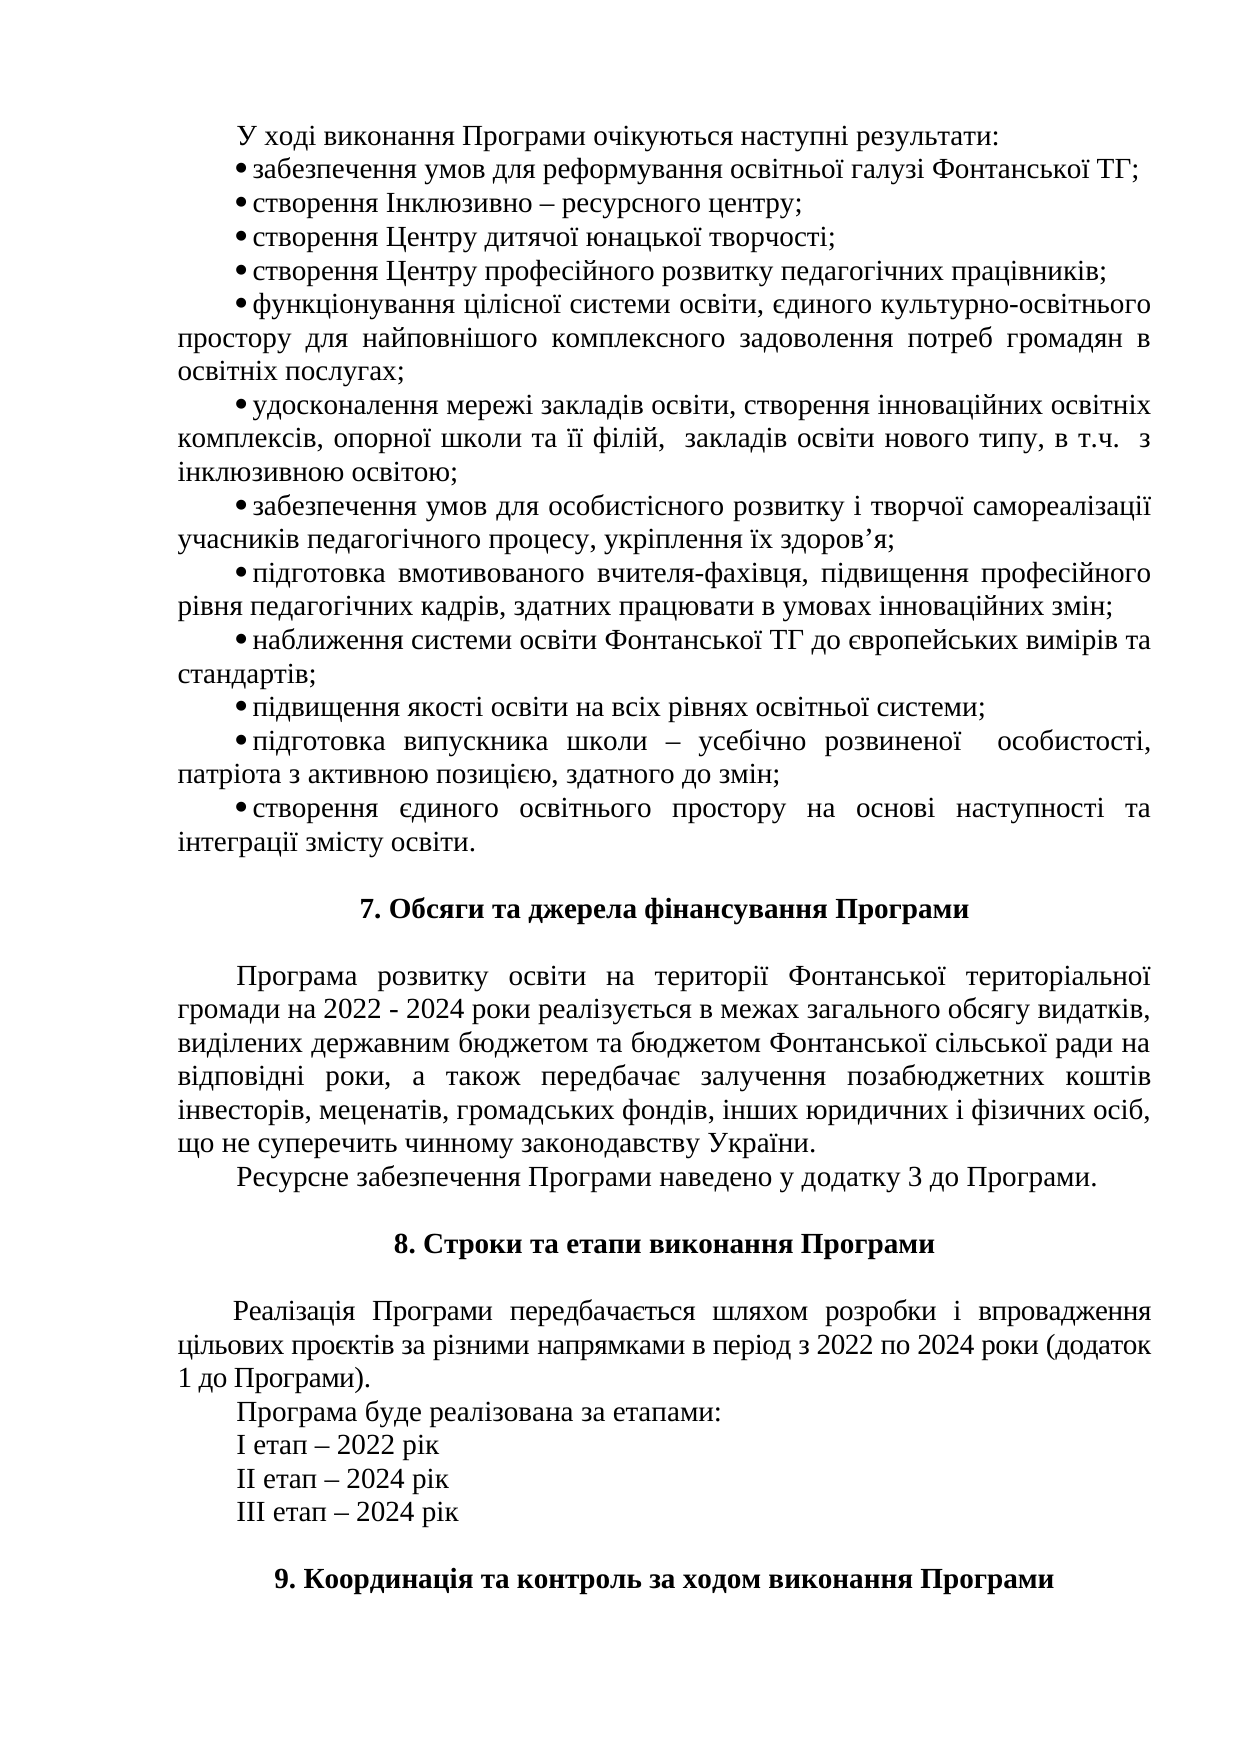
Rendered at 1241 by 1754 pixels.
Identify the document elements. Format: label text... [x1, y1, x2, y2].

text Програма буде реалізована за етапами: [177, 1394, 1152, 1427]
text ІІІ етап – 2024 рік [177, 1494, 1152, 1528]
list підвищення якості освіти на всіх рівнях освітньої системи; [177, 689, 1152, 723]
text 7. Обсяги та джерела фінансування Програми [177, 891, 1152, 924]
text ІІ етап – 2024 рік [177, 1461, 1152, 1494]
list підготовка випускника школи – усебічно розвиненої особистості, патріота з активною позицією, здатного до змін; [177, 723, 1152, 790]
list підготовка вмотивованого вчителя-фахівця, підвищення професійного рівня педагогічних кадрів, здатних працювати в умовах інноваційних змін; [177, 555, 1152, 622]
list створення Центру професійного розвитку педагогічних працівників; [177, 253, 1152, 286]
text 8. Строки та етапи виконання Програми [177, 1226, 1152, 1260]
text У ході виконання Програми очікуються наступні результати: [177, 118, 1152, 152]
text І етап – 2022 рік [177, 1427, 1152, 1461]
text Ресурсне забезпечення Програми наведено у додатку 3 до Програми. [177, 1159, 1152, 1193]
text Реалізація Програми передбачається шляхом розробки і впровадження цільових проєктів за різними напрямками в період з 2022 по 2024 роки (додаток 1 до Програми). [177, 1293, 1152, 1394]
list створення Центру дитячої юнацької творчості; [177, 219, 1152, 253]
list створення єдиного освітнього простору на основі наступності та інтеграції змісту освіти. [177, 790, 1152, 857]
list забезпечення умов для особистісного розвитку і творчої самореалізації учасників педагогічного процесу, укріплення їх здоров’я; [177, 488, 1152, 555]
list створення Інклюзивно – ресурсного центру; [177, 185, 1152, 219]
text Програма розвитку освіти на території Фонтанської територіальної громади на 2022 - 2024 роки реалізується в межах загального обсягу видатків, виділених державним бюджетом та бюджетом Фонтанської сільської ради на відповідні роки, а також передбачає залучення позабюджетних коштів інвесторів, меценатів, громадських фондів, інших юридичних і фізичних осіб, що не суперечить чинному законодавству України. [177, 958, 1152, 1159]
text 9. Координація та контроль за ходом виконання Програми [177, 1562, 1152, 1595]
list функціонування цілісної системи освіти, єдиного культурно-освітнього простору для найповнішого комплексного задоволення потреб громадян в освітніх послугах; [177, 286, 1152, 387]
list удосконалення мережі закладів освіти, створення інноваційних освітніх комплексів, опорної школи та її філій, закладів освіти нового типу, в т.ч. з інклюзивною освітою; [177, 387, 1152, 488]
list забезпечення умов для реформування освітньої галузі Фонтанської ТГ; [177, 152, 1152, 185]
list наближення системи освіти Фонтанської ТГ до європейських вимірів та стандартів; [177, 622, 1152, 689]
